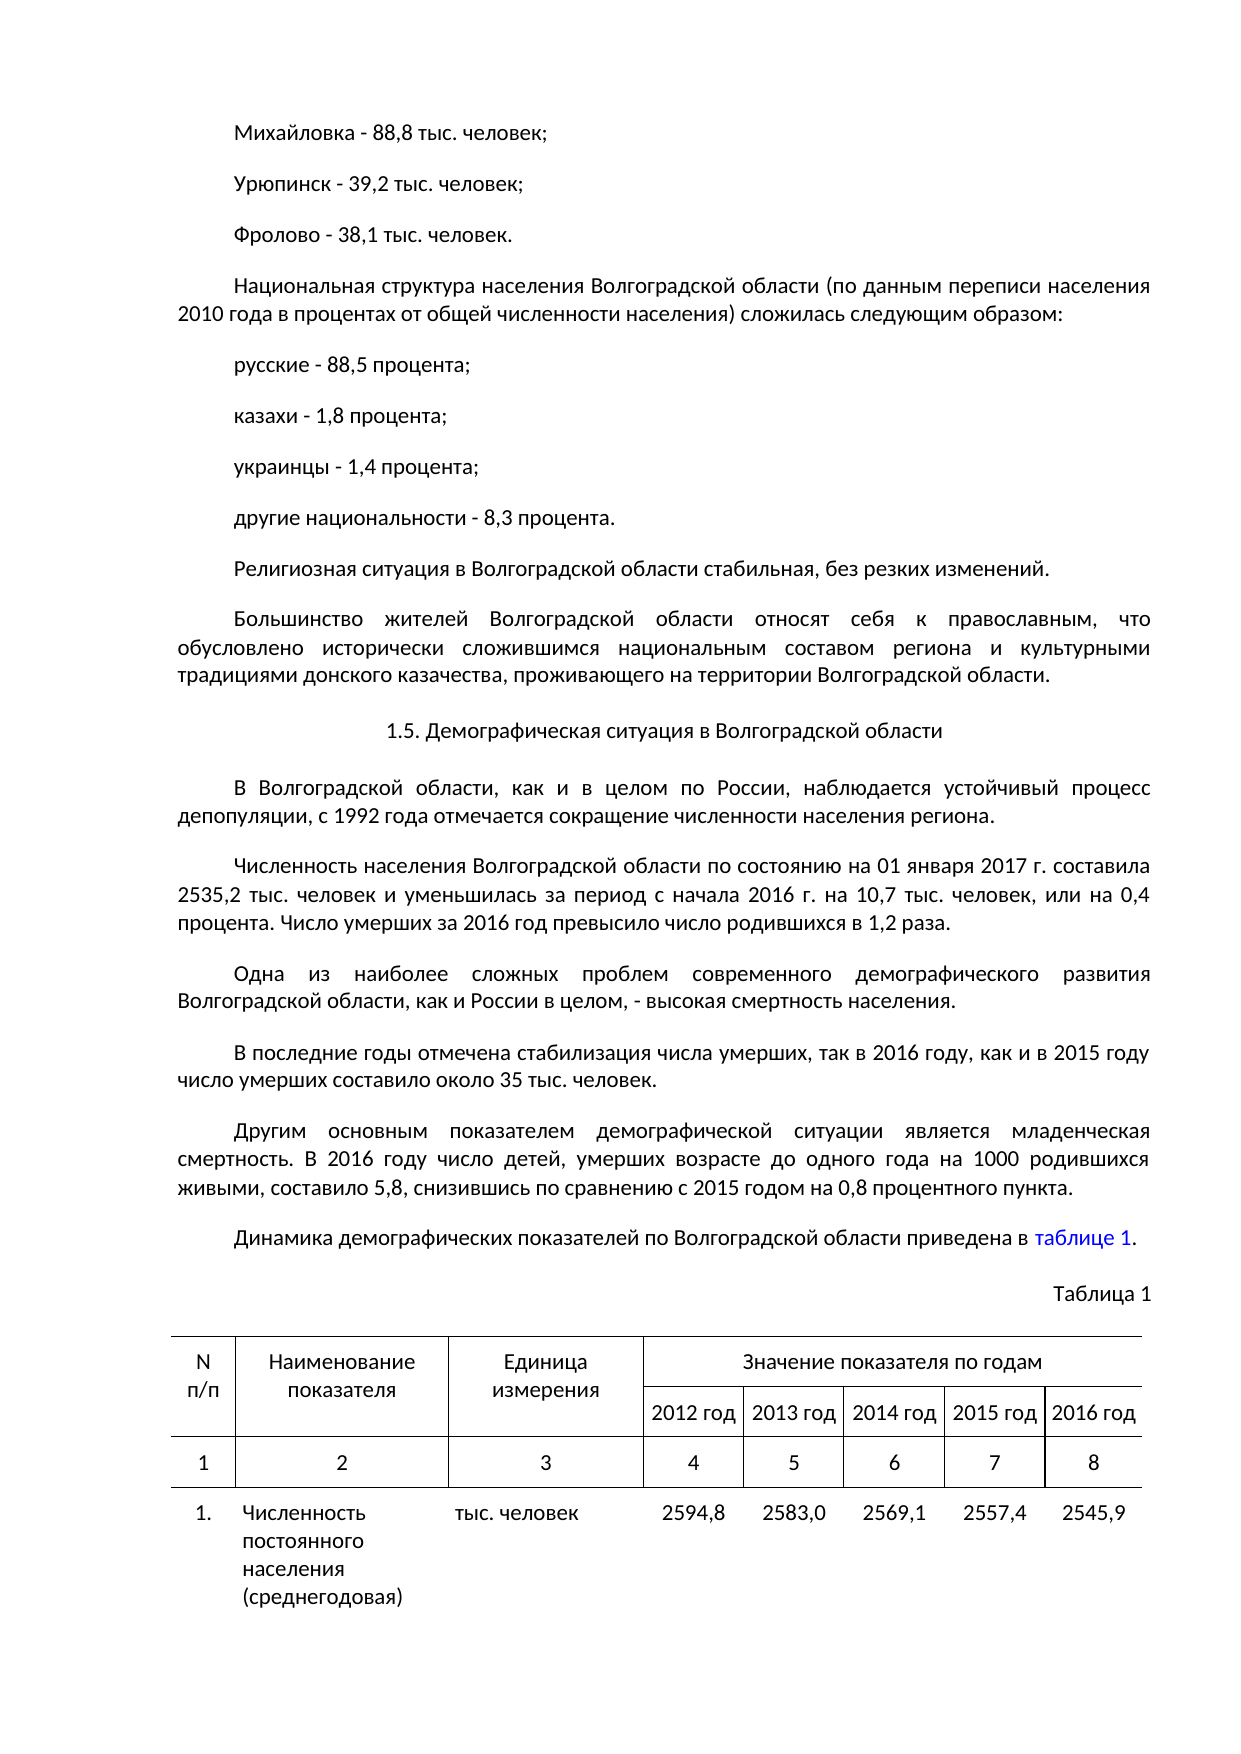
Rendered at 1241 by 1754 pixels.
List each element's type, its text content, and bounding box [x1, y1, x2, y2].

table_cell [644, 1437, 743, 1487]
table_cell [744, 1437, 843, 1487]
text русские - 88,5 процента; [177, 350, 1152, 378]
text Михайловка - 88,8 тыс. человек; [177, 118, 1152, 146]
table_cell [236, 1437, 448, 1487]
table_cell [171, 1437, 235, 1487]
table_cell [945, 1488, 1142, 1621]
text казахи - 1,8 процента; [177, 401, 1152, 429]
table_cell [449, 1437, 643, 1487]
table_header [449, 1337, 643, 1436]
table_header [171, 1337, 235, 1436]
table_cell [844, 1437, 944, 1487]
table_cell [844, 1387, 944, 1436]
text В последние годы отмечена стабилизация числа умерших, так в 2016 году, как и в 2015 году число умерших составило около 35 тыс. человек. [177, 1038, 1152, 1094]
text Большинство жителей Волгоградской области относят себя к православным, что обусловлено исторически сложившимся национальным составом региона и культурными традициями донского казачества, проживающего на территории Волгоградской области. [177, 604, 1152, 689]
text украинцы - 1,4 процента; [177, 452, 1152, 480]
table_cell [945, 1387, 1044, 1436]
text 1.5. Демографическая ситуация в Волгоградской области [177, 717, 1152, 745]
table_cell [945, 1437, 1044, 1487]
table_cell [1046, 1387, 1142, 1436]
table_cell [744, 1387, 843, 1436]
text Национальная структура населения Волгоградской области (по данным переписи населения 2010 года в процентах от общей численности населения) сложилась следующим образом: [177, 271, 1152, 327]
text Урюпинск - 39,2 тыс. человек; [177, 169, 1152, 197]
text другие национальности - 8,3 процента. [177, 503, 1152, 531]
text Одна из наиболее сложных проблем современного демографического развития Волгоградской области, как и России в целом, - высокая смертность населения. [177, 959, 1152, 1015]
text В Волгоградской области, как и в целом по России, наблюдается устойчивый процесс депопуляции, с 1992 года отмечается сокращение численности населения региона. [177, 773, 1152, 829]
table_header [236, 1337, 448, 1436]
text Таблица 1 [177, 1279, 1152, 1308]
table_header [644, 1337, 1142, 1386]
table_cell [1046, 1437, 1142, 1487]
text Религиозная ситуация в Волгоградской области стабильная, без резких изменений. [177, 554, 1152, 582]
text Динамика демографических показателей по Волгоградской области приведена в таблице 1. [177, 1223, 1152, 1252]
text Численность населения Волгоградской области по состоянию на 01 января 2017 г. составила 2535,2 тыс. человек и уменьшилась за период с начала 2016 г. на 10,7 тыс. человек, или на 0,4 процента. Число умерших за 2016 год превысило число родившихся в 1,2 раза. [177, 852, 1152, 936]
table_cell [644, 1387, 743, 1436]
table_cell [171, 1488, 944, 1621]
text Другим основным показателем демографической ситуации является младенческая смертность. В 2016 году число детей, умерших возрасте до одного года на 1000 родившихся живыми, составило 5,8, снизившись по сравнению с 2015 годом на 0,8 процентного пункта. [177, 1117, 1152, 1201]
text Фролово - 38,1 тыс. человек. [177, 220, 1152, 248]
